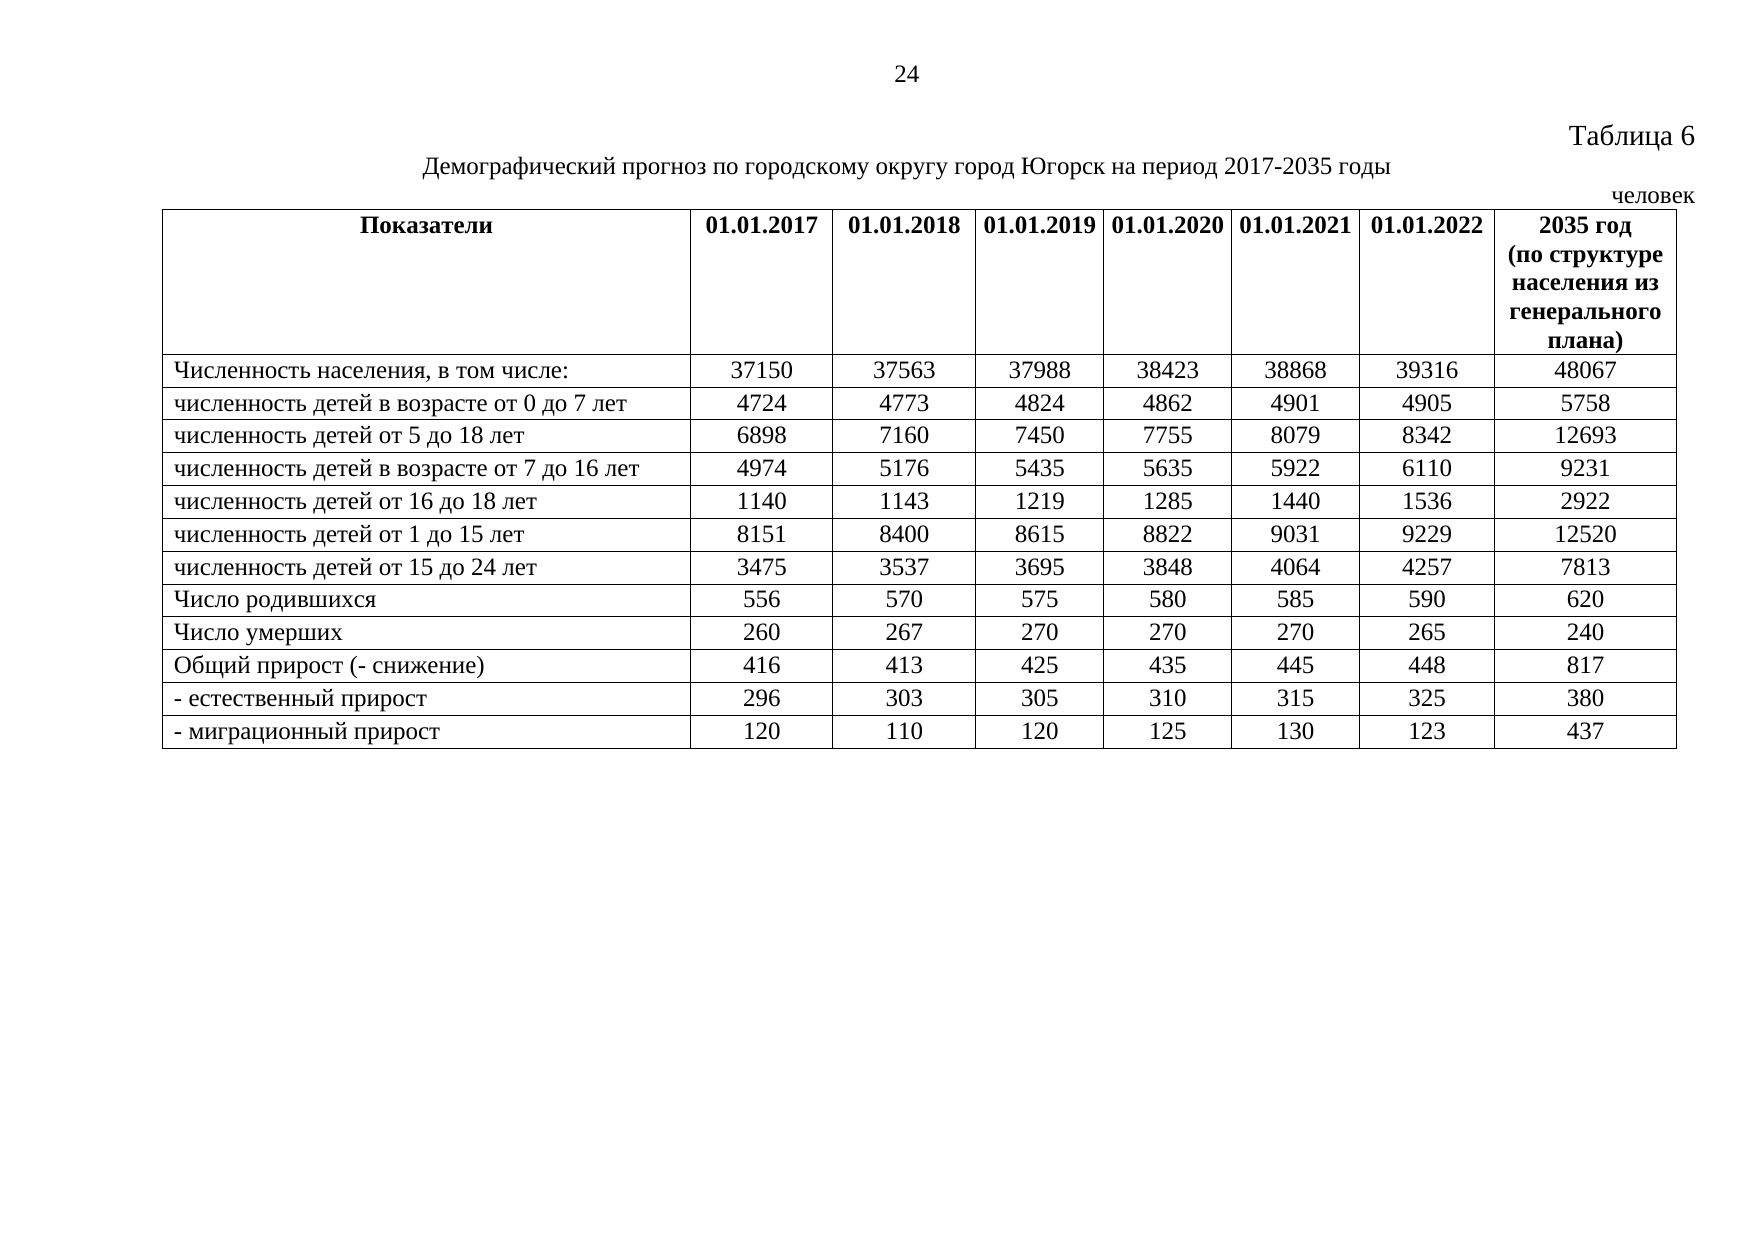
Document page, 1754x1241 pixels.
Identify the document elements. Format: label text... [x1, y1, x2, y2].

table_cell 9031 [1232, 519, 1359, 551]
table_header 01.01.2017 [691, 210, 832, 354]
text Таблица 6 [118, 118, 1695, 151]
table_cell 125 [1104, 716, 1231, 747]
table_cell 120 [976, 716, 1103, 747]
table_cell 37988 [976, 355, 1103, 387]
table_cell 445 [1232, 650, 1359, 682]
text Демографический прогноз по городскому округу город Югорск на период 2017-2035 годы [118, 151, 1695, 180]
table_cell 575 [976, 585, 1103, 616]
table_cell 3848 [1104, 552, 1231, 583]
table_cell 38868 [1232, 355, 1359, 387]
table_cell 7450 [976, 420, 1103, 452]
table_cell 12693 [1495, 420, 1676, 452]
table_cell 590 [1360, 585, 1494, 616]
table_cell Число умерших [163, 617, 690, 649]
table_cell 270 [1232, 617, 1359, 649]
table_cell 110 [833, 716, 975, 747]
table_cell 1143 [833, 486, 975, 518]
table_cell 9231 [1495, 453, 1676, 485]
table_cell - естественный прирост [163, 683, 690, 715]
table_header 01.01.2018 [833, 210, 975, 354]
table_cell 5922 [1232, 453, 1359, 485]
table_cell 6898 [691, 420, 832, 452]
table_cell 310 [1104, 683, 1231, 715]
table_cell 570 [833, 585, 975, 616]
table_cell 4064 [1232, 552, 1359, 583]
table_cell 380 [1495, 683, 1676, 715]
table_cell 3537 [833, 552, 975, 583]
table_cell 303 [833, 683, 975, 715]
table_cell 4862 [1104, 388, 1231, 419]
table_cell Численность населения, в том числе: [163, 355, 690, 387]
table_cell 413 [833, 650, 975, 682]
table_header 01.01.2020 [1104, 210, 1231, 354]
table_cell 1140 [691, 486, 832, 518]
table_cell 123 [1360, 716, 1494, 747]
table_cell 240 [1495, 617, 1676, 649]
table_cell 296 [691, 683, 832, 715]
table_cell 8079 [1232, 420, 1359, 452]
table_cell 620 [1495, 585, 1676, 616]
table_cell 7160 [833, 420, 975, 452]
table_cell 448 [1360, 650, 1494, 682]
table_cell 8822 [1104, 519, 1231, 551]
table_cell 7755 [1104, 420, 1231, 452]
table_cell 4905 [1360, 388, 1494, 419]
table_cell 4824 [976, 388, 1103, 419]
table_cell 1285 [1104, 486, 1231, 518]
table_cell 3475 [691, 552, 832, 583]
table_cell 4901 [1232, 388, 1359, 419]
table_header 01.01.2021 [1232, 210, 1359, 354]
table_cell 1440 [1232, 486, 1359, 518]
table_cell 12520 [1495, 519, 1676, 551]
table_cell Общий прирост (- снижение) [163, 650, 690, 682]
table_header 2035 год (по структуре населения из генерального плана) [1495, 210, 1676, 354]
table_cell 416 [691, 650, 832, 682]
table_cell 8615 [976, 519, 1103, 551]
table_cell 817 [1495, 650, 1676, 682]
table_cell 4974 [691, 453, 832, 485]
table_cell 305 [976, 683, 1103, 715]
table_cell 5176 [833, 453, 975, 485]
table_cell 260 [691, 617, 832, 649]
table_cell 315 [1232, 683, 1359, 715]
table_cell 1536 [1360, 486, 1494, 518]
table_cell численность детей от 16 до 18 лет [163, 486, 690, 518]
table_cell 5758 [1495, 388, 1676, 419]
table_cell 9229 [1360, 519, 1494, 551]
table_cell 4724 [691, 388, 832, 419]
table_cell 270 [1104, 617, 1231, 649]
table_cell 585 [1232, 585, 1359, 616]
table_cell численность детей от 15 до 24 лет [163, 552, 690, 583]
table_cell 556 [691, 585, 832, 616]
table_header Показатели [163, 210, 690, 354]
table_cell 8342 [1360, 420, 1494, 452]
table_cell 4257 [1360, 552, 1494, 583]
table_cell 2922 [1495, 486, 1676, 518]
table_cell 425 [976, 650, 1103, 682]
table_cell численность детей в возрасте от 0 до 7 лет [163, 388, 690, 419]
table_cell численность детей от 5 до 18 лет [163, 420, 690, 452]
table_cell 8151 [691, 519, 832, 551]
table_header 01.01.2022 [1360, 210, 1494, 354]
table_cell 325 [1360, 683, 1494, 715]
table_cell 1219 [976, 486, 1103, 518]
table_cell 38423 [1104, 355, 1231, 387]
table_cell 7813 [1495, 552, 1676, 583]
table_cell - миграционный прирост [163, 716, 690, 747]
table_cell 3695 [976, 552, 1103, 583]
table_cell 5635 [1104, 453, 1231, 485]
table_header 01.01.2019 [976, 210, 1103, 354]
table_cell численность детей в возрасте от 7 до 16 лет [163, 453, 690, 485]
table_cell 267 [833, 617, 975, 649]
table_cell 130 [1232, 716, 1359, 747]
table_cell Число родившихся [163, 585, 690, 616]
table_cell численность детей от 1 до 15 лет [163, 519, 690, 551]
table_cell 5435 [976, 453, 1103, 485]
table_cell 37150 [691, 355, 832, 387]
table_cell 265 [1360, 617, 1494, 649]
table_cell 37563 [833, 355, 975, 387]
table_cell 39316 [1360, 355, 1494, 387]
table_cell 4773 [833, 388, 975, 419]
table_cell 120 [691, 716, 832, 747]
table_cell 48067 [1495, 355, 1676, 387]
text человек [118, 180, 1695, 209]
table_cell 6110 [1360, 453, 1494, 485]
table_cell 435 [1104, 650, 1231, 682]
table_cell 437 [1495, 716, 1676, 747]
table_cell 8400 [833, 519, 975, 551]
table_cell 580 [1104, 585, 1231, 616]
table_cell 270 [976, 617, 1103, 649]
